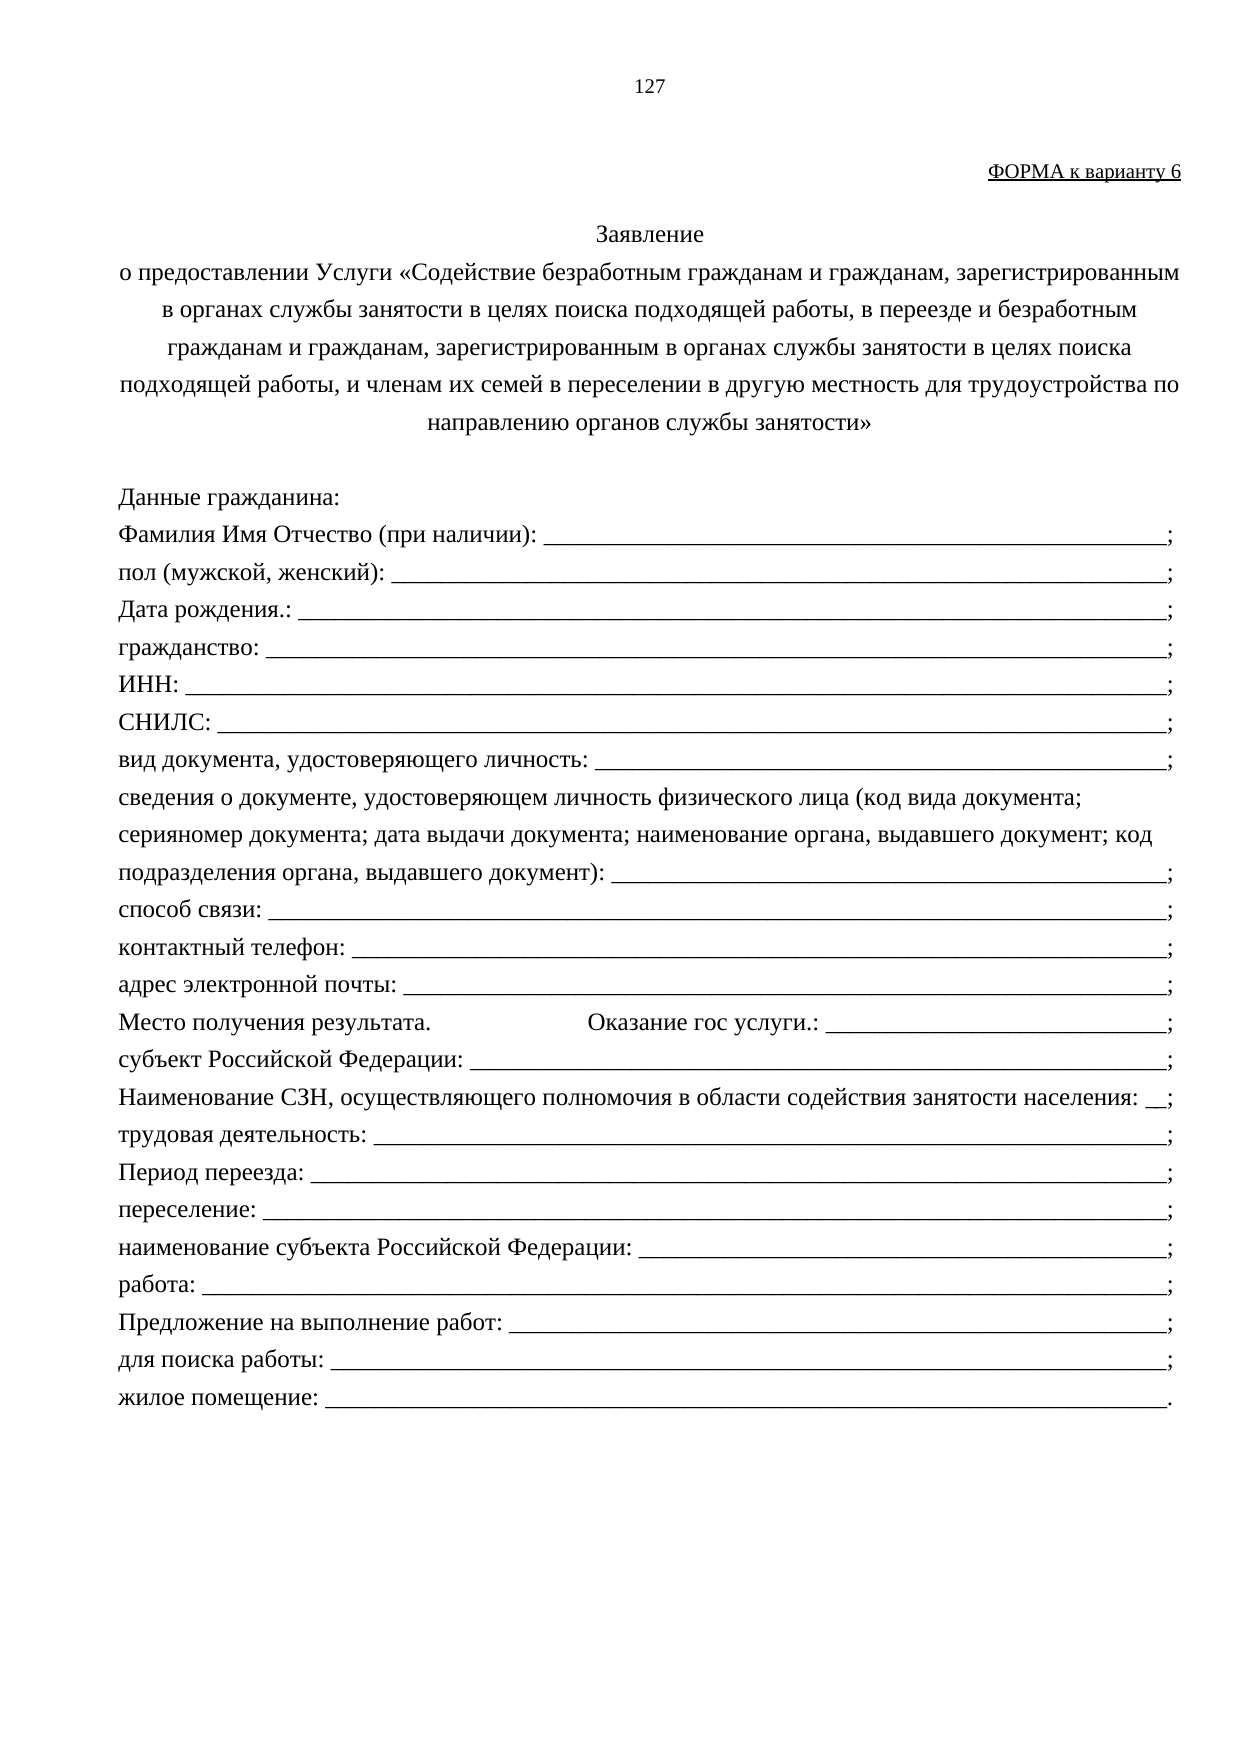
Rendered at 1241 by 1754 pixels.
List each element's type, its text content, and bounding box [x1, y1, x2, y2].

text наименование субъекта Российской Федерации: ; [118, 1225, 1181, 1263]
text гражданство: ; [118, 625, 1181, 663]
text Место получения результата. Оказание гос услуги.: ; [118, 1000, 1181, 1038]
text СНИЛС: ; [118, 700, 1181, 738]
text о предоставлении Услуги «Содействие безработным гражданам и гражданам, зарегистрированным в органах службы занятости в целях поиска подходящей работы, в переезде и безработным гражданам и гражданам, зарегистрированным в органах службы занятости в целях поиска подходящей работы, и членам их семей в переселении в другую местность для трудоустройства по направлению органов службы занятости» [118, 250, 1181, 438]
text Предложение на выполнение работ: ; [118, 1300, 1181, 1338]
text Фамилия Имя Отчество (при наличии): ; [118, 513, 1181, 550]
text Период переезда: ; [118, 1150, 1181, 1188]
text Данные гражданина: [118, 475, 1181, 513]
text ФОРМА к варианту 6 [193, 158, 1181, 183]
text адрес электронной почты: ; [118, 963, 1181, 1000]
text способ связи: ; [118, 888, 1181, 925]
text Заявление [118, 213, 1181, 250]
text пол (мужской, женский): ; [118, 550, 1181, 588]
text переселение: ; [118, 1188, 1181, 1225]
text сведения о документе, удостоверяющем личность физического лица (код вида документа; серияномер документа; дата выдачи документа; наименование органа, выдавшего документ; код подразделения органа, выдавшего документ): ; [118, 775, 1181, 888]
text ИНН: ; [118, 663, 1181, 700]
text трудовая деятельность: ; [118, 1113, 1181, 1150]
text Наименование СЗН, осуществляющего полномочия в области содействия занятости населения: ; [118, 1075, 1181, 1113]
text Дата рождения.: ; [118, 588, 1181, 625]
text для поиска работы: ; [118, 1338, 1181, 1375]
text жилое помещение: . [118, 1375, 1181, 1413]
text работа: ; [118, 1263, 1181, 1300]
text вид документа, удостоверяющего личность: ; [118, 738, 1181, 775]
text контактный телефон: ; [118, 925, 1181, 963]
text субъект Российской Федерации: ; [118, 1038, 1181, 1075]
